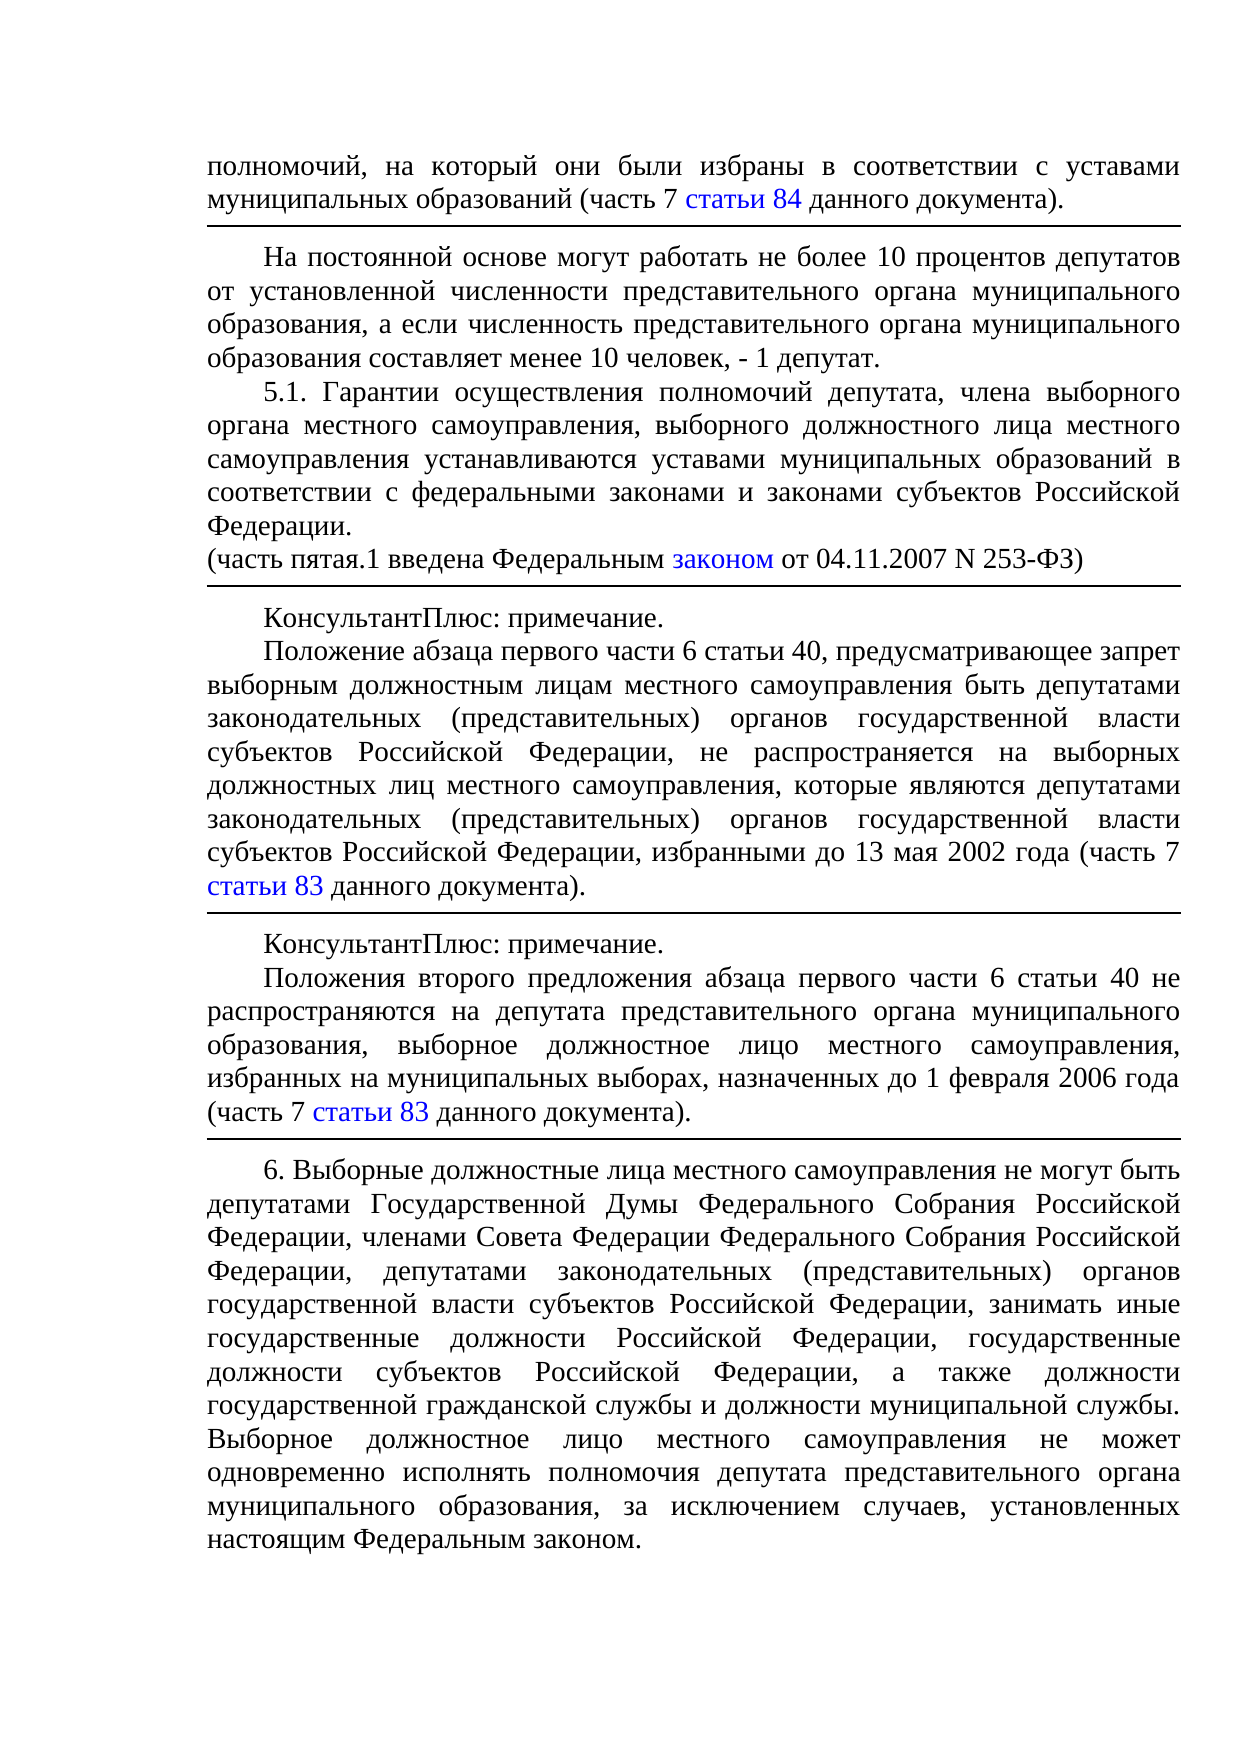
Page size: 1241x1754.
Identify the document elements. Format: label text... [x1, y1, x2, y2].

text 5.1. Гарантии осуществления полномочий депутата, члена выборного органа местного самоуправления, выборного должностного лица местного самоуправления устанавливаются уставами муниципальных образований в соответствии с федеральными законами и законами субъектов Российской Федерации. [207, 374, 1181, 541]
text КонсультантПлюс: примечание. [207, 926, 1181, 960]
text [207, 148, 1181, 215]
text 6. Выборные должностные лица местного самоуправления не могут быть депутатами Государственной Думы Федерального Собрания Российской Федерации, членами Совета Федерации Федерального Собрания Российской Федерации, депутатами законодательных (представительных) органов государственной власти субъектов Российской Федерации, занимать иные государственные должности Российской Федерации, государственные должности субъектов Российской Федерации, а также должности государственной гражданской службы и должности муниципальной службы. Выборное должностное лицо местного самоуправления не может одновременно исполнять полномочия депутата представительного органа муниципального образования, за исключением случаев, установленных настоящим Федеральным законом. [207, 1152, 1181, 1555]
text Положение абзаца первого части 6 статьи 40, предусматривающее запрет выборным должностным лицам местного самоуправления быть депутатами законодательных (представительных) органов государственной власти субъектов Российской Федерации, не распространяется на выборных должностных лиц местного самоуправления, которые являются депутатами законодательных (представительных) органов государственной власти субъектов Российской Федерации, избранными до 13 мая 2002 года (часть 7 статьи 83 данного документа). [207, 633, 1181, 902]
text Положения второго предложения абзаца первого части 6 статьи 40 не распространяются на депутата представительного органа муниципального образования, выборное должностное лицо местного самоуправления, избранных на муниципальных выборах, назначенных до 1 февраля 2006 года (часть 7 статьи 83 данного документа). [207, 960, 1181, 1128]
text На постоянной основе могут работать не более 10 процентов депутатов от установленной численности представительного органа муниципального образования, а если численность представительного органа муниципального образования составляет менее 10 человек, - 1 депутат. [207, 239, 1181, 374]
text КонсультантПлюс: примечание. [207, 600, 1181, 633]
text (часть пятая.1 введена Федеральным законом от 04.11.2007 N 253-ФЗ) [207, 541, 1181, 575]
